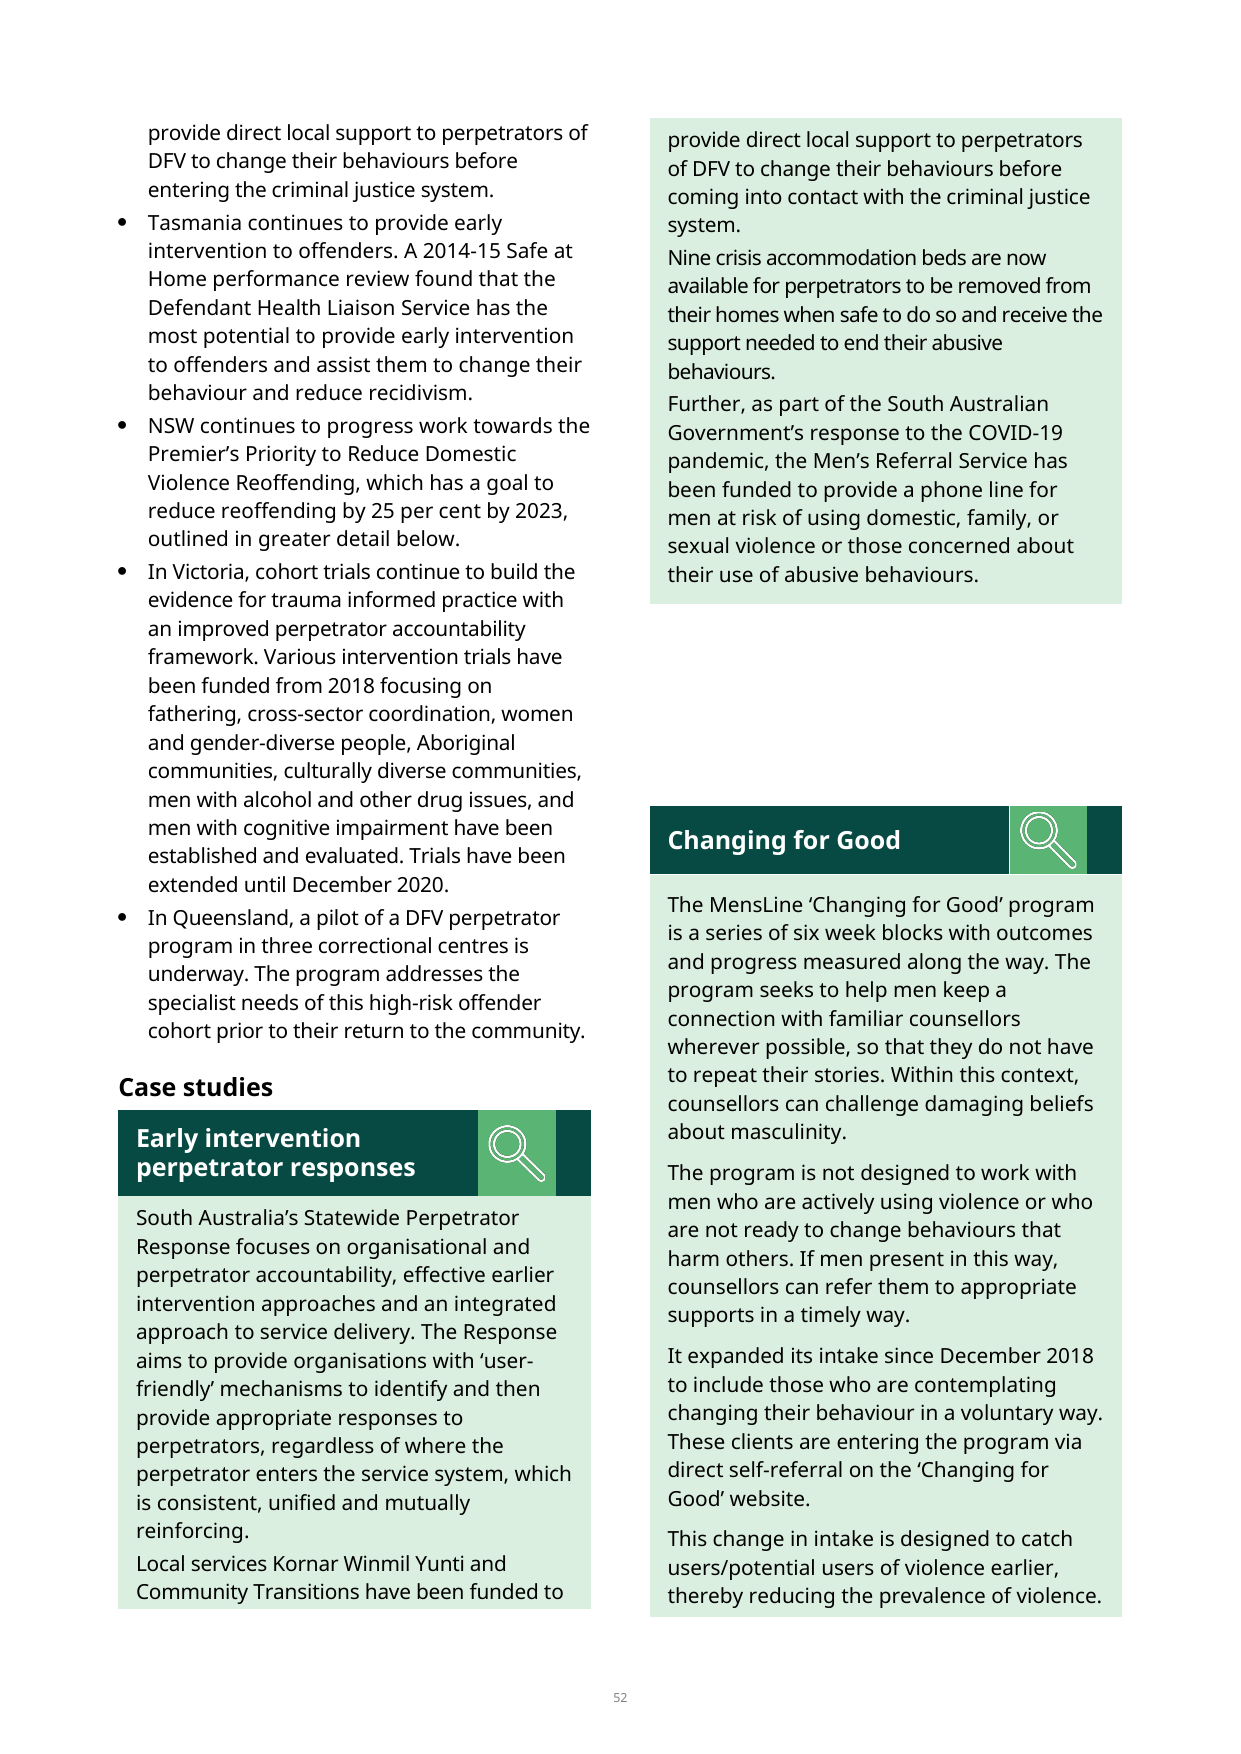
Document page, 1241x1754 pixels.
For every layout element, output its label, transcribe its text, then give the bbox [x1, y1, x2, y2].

text In Victoria, cohort trials continue to build the evidence for trauma informed practice with an improved perpetrator accountability framework. Various intervention trials have been funded from 2018 focusing on fathering, cross-sector coordination, women and gender-diverse people, Aboriginal communities, culturally diverse communities, men with alcohol and other drug issues, and men with cognitive impairment have been established and evaluated. Trials have been extended until December 2020. [118, 557, 591, 898]
table_header Early intervention perpetrator responses [118, 1110, 478, 1196]
table_header [556, 1110, 591, 1196]
table_cell The MensLine ‘Changing for Good’ program is a series of six week blocks with outcomes and progress measured along the way. The program seeks to help men keep a connection with familiar counsellors wherever possible, so that they do not have to repeat their stories. Within this context, counsellors can challenge damaging beliefs about masculinity. The program is not designed to work with men who are actively using violence or who are not ready to change behaviours that harm others. If men present in this way, counsellors can refer them to appropriate supports in a timely way. It expanded its intake since December 2018 to include those who are contemplating changing their behaviour in a voluntary way. These clients are entering the program via direct self-referral on the ‘Changing for Good’ website. This change in intake is designed to catch users/potential users of violence earlier, thereby reducing the prevalence of violence. [650, 875, 1122, 1617]
subtitle Case studies [118, 1070, 591, 1104]
table_header [478, 1110, 556, 1196]
table_cell South Australia’s Statewide Perpetrator Response focuses on organisational and perpetrator accountability, effective earlier intervention approaches and an integrated approach to service delivery. The Response aims to provide organisations with ‘user-friendly’ mechanisms to identify and then provide appropriate responses to perpetrators, regardless of where the perpetrator enters the service system, which is consistent, unified and mutually reinforcing. Local services Kornar Winmil Yunti and Community Transitions have been funded to provide direct local support to perpetrators of DFV to change their behaviours before coming into contact with the criminal justice system. Nine crisis accommodation beds are now available for perpetrators to be removed from their homes when safe to do so and receive the support needed to end their abusive behaviours. Further, as part of the South Australian Government’s response to the COVID-19 pandemic, the Men’s Referral Service has been funded to provide a phone line for men at risk of using domestic, family, or sexual violence or those concerned about their use of abusive behaviours. [118, 1196, 591, 1609]
table_cell South Australia’s Statewide Perpetrator Response focuses on organisational and perpetrator accountability, effective earlier intervention approaches and an integrated approach to service delivery. The Response aims to provide organisations with ‘user-friendly’ mechanisms to identify and then provide appropriate responses to perpetrators, regardless of where the perpetrator enters the service system, which is consistent, unified and mutually reinforcing. Local services Kornar Winmil Yunti and Community Transitions have been funded to provide direct local support to perpetrators of DFV to change their behaviours before coming into contact with the criminal justice system. Nine crisis accommodation beds are now available for perpetrators to be removed from their homes when safe to do so and receive the support needed to end their abusive behaviours. Further, as part of the South Australian Government’s response to the COVID-19 pandemic, the Men’s Referral Service has been funded to provide a phone line for men at risk of using domestic, family, or sexual violence or those concerned about their use of abusive behaviours. [650, 118, 1122, 604]
text Tasmania continues to provide early intervention to offenders. A 2014-15 Safe at Home performance review found that the Defendant Health Liaison Service has the most potential to provide early intervention to offenders and assist them to change their behaviour and reduce recidivism. [118, 208, 591, 407]
table_header Changing for Good [650, 806, 1009, 874]
text NSW continues to progress work towards the Premier’s Priority to Reduce Domestic Violence Reoffending, which has a goal to reduce reoffending by 25 per cent by 2023, outlined in greater detail below. [118, 411, 591, 553]
picture [1020, 812, 1077, 869]
table_header [1087, 806, 1122, 874]
table_header [1010, 806, 1087, 874]
text In Queensland, a pilot of a DFV perpetrator program in three correctional centres is underway. The program addresses the specialist needs of this high-risk offender cohort prior to their return to the community. [118, 903, 591, 1045]
picture [488, 1125, 545, 1182]
